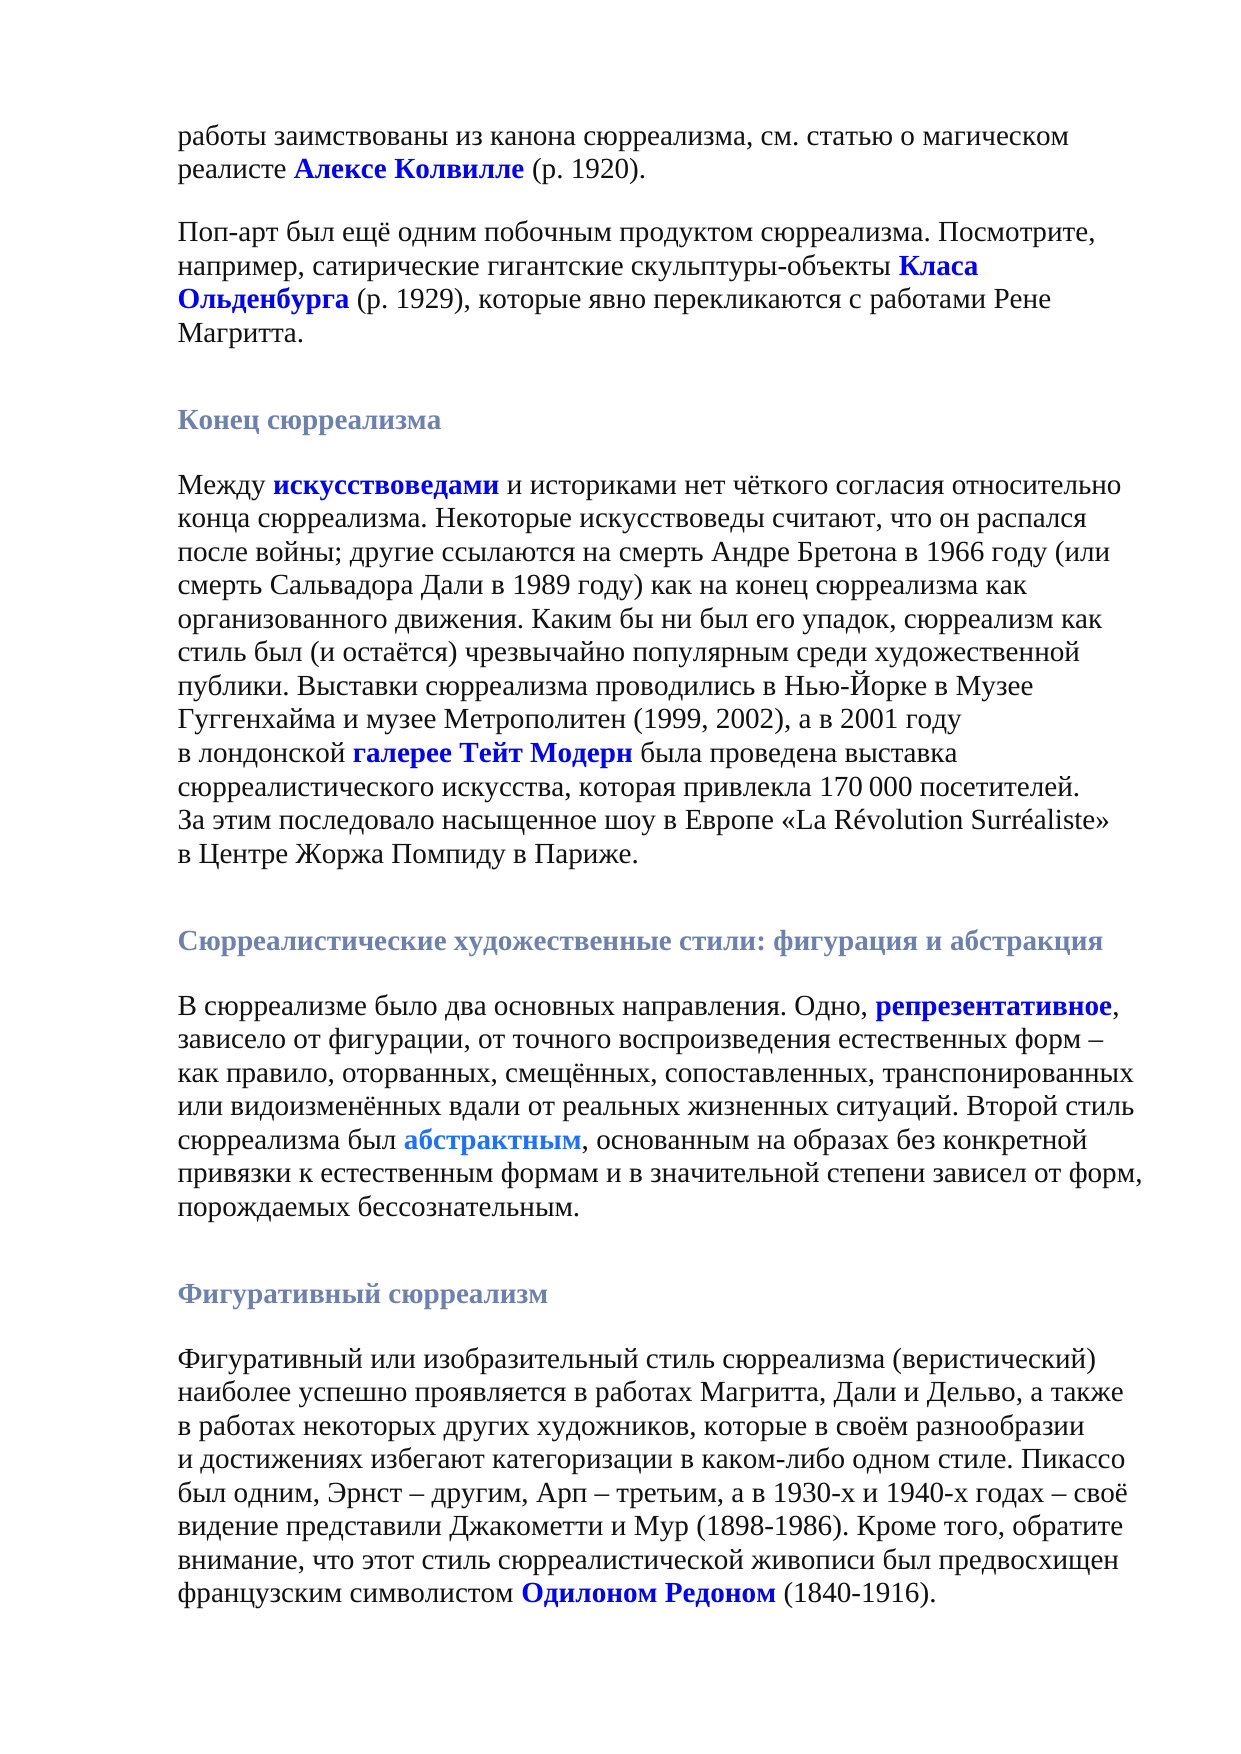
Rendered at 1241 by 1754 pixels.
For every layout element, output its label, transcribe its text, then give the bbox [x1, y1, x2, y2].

text Между искусствоведами и историками нет чёткого согласия относительно конца сюрреализма. Некоторые искусствоведы считают, что он распался после войны; другие ссылаются на смерть Андре Бретона в 1966 году (или смерть Сальвадора Дали в 1989 году) как на конец сюрреализма как организованного движения. Каким бы ни был его упадок, сюрреализм как стиль был (и остаётся) чрезвычайно популярным среди художественной публики. Выставки сюрреализма проводились в Нью-Йорке в Музее Гуггенхайма и музее Метрополитен (1999, 2002), а в 2001 году в лондонской галерее Тейт Модерн была проведена выставка сюрреалистического искусства, которая привлекла 170 000 посетителей. За этим последовало насыщенное шоу в Европе «La Révolution Surréaliste» в Центре Жоржа Помпиду в Париже. [177, 467, 1152, 869]
text Конец сюрреализма [177, 395, 1152, 436]
text В сюрреализме было два основных направления. Одно, репрезентативное, зависело от фигурации, от точного воспроизведения естественных форм – как правило, оторванных, смещённых, сопоставленных, транспонированных или видоизменённых вдали от реальных жизненных ситуаций. Второй стиль сюрреализма был абстрактным, основанным на образах без конкретной привязки к естественным формам и в значительной степени зависел от форм, порождаемых бессознательным. [177, 988, 1152, 1222]
text Фигуративный сюрреализм [177, 1269, 1152, 1309]
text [177, 118, 1152, 185]
text Фигуративный или изобразительный стиль сюрреализма (веристический) наиболее успешно проявляется в работах Магритта, Дали и Дельво, а также в работах некоторых других художников, которые в своём разнообразии и достижениях избегают категоризации в каком-либо одном стиле. Пикассо был одним, Эрнст – другим, Арп – третьим, а в 1930-х и 1940-х годах – своё видение представили Джакометти и Мур (1898-1986). Кроме того, обратите внимание, что этот стиль сюрреалистической живописи был предвосхищен французским символистом Одилоном Редоном (1840-1916). [177, 1341, 1152, 1609]
text Сюрреалистические художественные стили: фигурация и абстракция [177, 916, 1152, 956]
text Поп-арт был ещё одним побочным продуктом сюрреализма. Посмотрите, например, сатирические гигантские скульптуры-объекты Класа Ольденбурга (р. 1929), которые явно перекликаются с работами Рене Магритта. [177, 214, 1152, 348]
